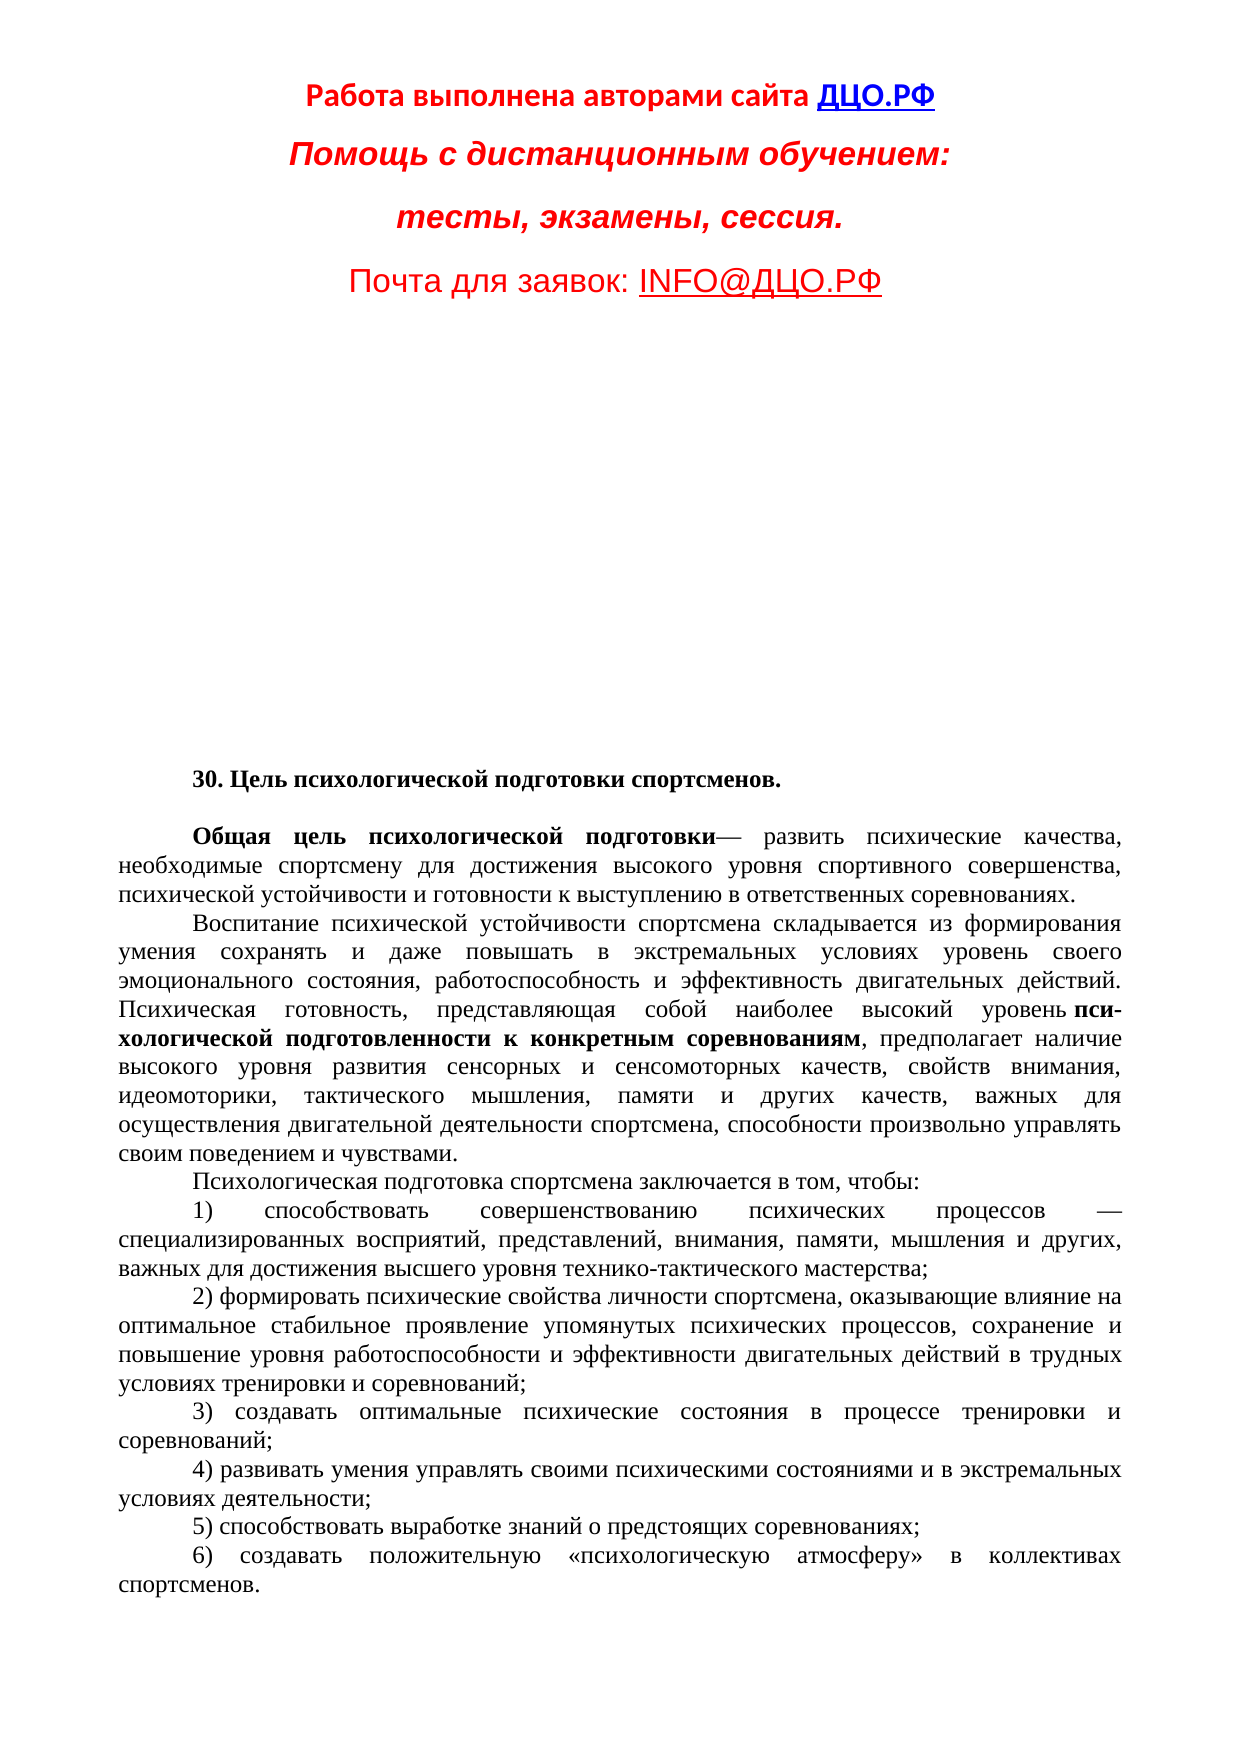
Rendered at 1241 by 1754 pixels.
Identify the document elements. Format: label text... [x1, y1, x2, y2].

text 2) формировать психические свойства личности спортсмена, оказывающие влияние на оптимальное стабильное проявление упомянутых психических процессов, сохранение и повышение уровня работоспособности и эффективности двигательных действий в трудных условиях тренировки и соревнований; [118, 1281, 1122, 1396]
text 3) создавать оптимальные психические состояния в процессе тренировки и соревнований; [118, 1396, 1122, 1454]
text Общая цель психологической подготовки— развить психические качества, необходимые спортсмену для достижения высокого уровня спортивного совершенства, психической устойчивости и готовности к выступлению в ответственных соревнованиях. [118, 821, 1122, 908]
text Воспитание психической устойчивости спортсмена складывается из формирования умения сохранять и даже повышать в экстремальных условиях уровень своего эмоционального состояния, работоспособность и эффективность двигательных действий. Психическая готовность, представляющая собой наиболее высокий уровень психологической подготовленности к конкретным соревнованиям, предполагает наличие высокого уровня развития сенсорных и сенсомоторных качеств, свойств внимания, идеомоторики, тактического мышления, памяти и других качеств, важных для осуществления двигательной деятельности спортсмена, способности произвольно управлять своим поведением и чувствами. [118, 908, 1122, 1166]
text 5) способствовать выработке знаний о предстоящих соревнованиях; [118, 1511, 1122, 1540]
text Психологическая подготовка спортсмена заключается в том, чтобы: [118, 1166, 1122, 1195]
text 4) развивать умения управлять своими психическими состояниями и в экстремальных условиях деятельности; [118, 1454, 1122, 1511]
text 1) способствовать совершенствованию психических процессов — специализированных восприятий, представлений, внимания, памяти, мышления и других, важных для достижения высшего уровня технико-тактического мастерства; [118, 1195, 1122, 1281]
text 30. Цель психологической подготовки спортсменов. [118, 764, 1122, 793]
text 6) создавать положительную «психологическую атмосферу» в коллективах спортсменов. [118, 1540, 1122, 1598]
